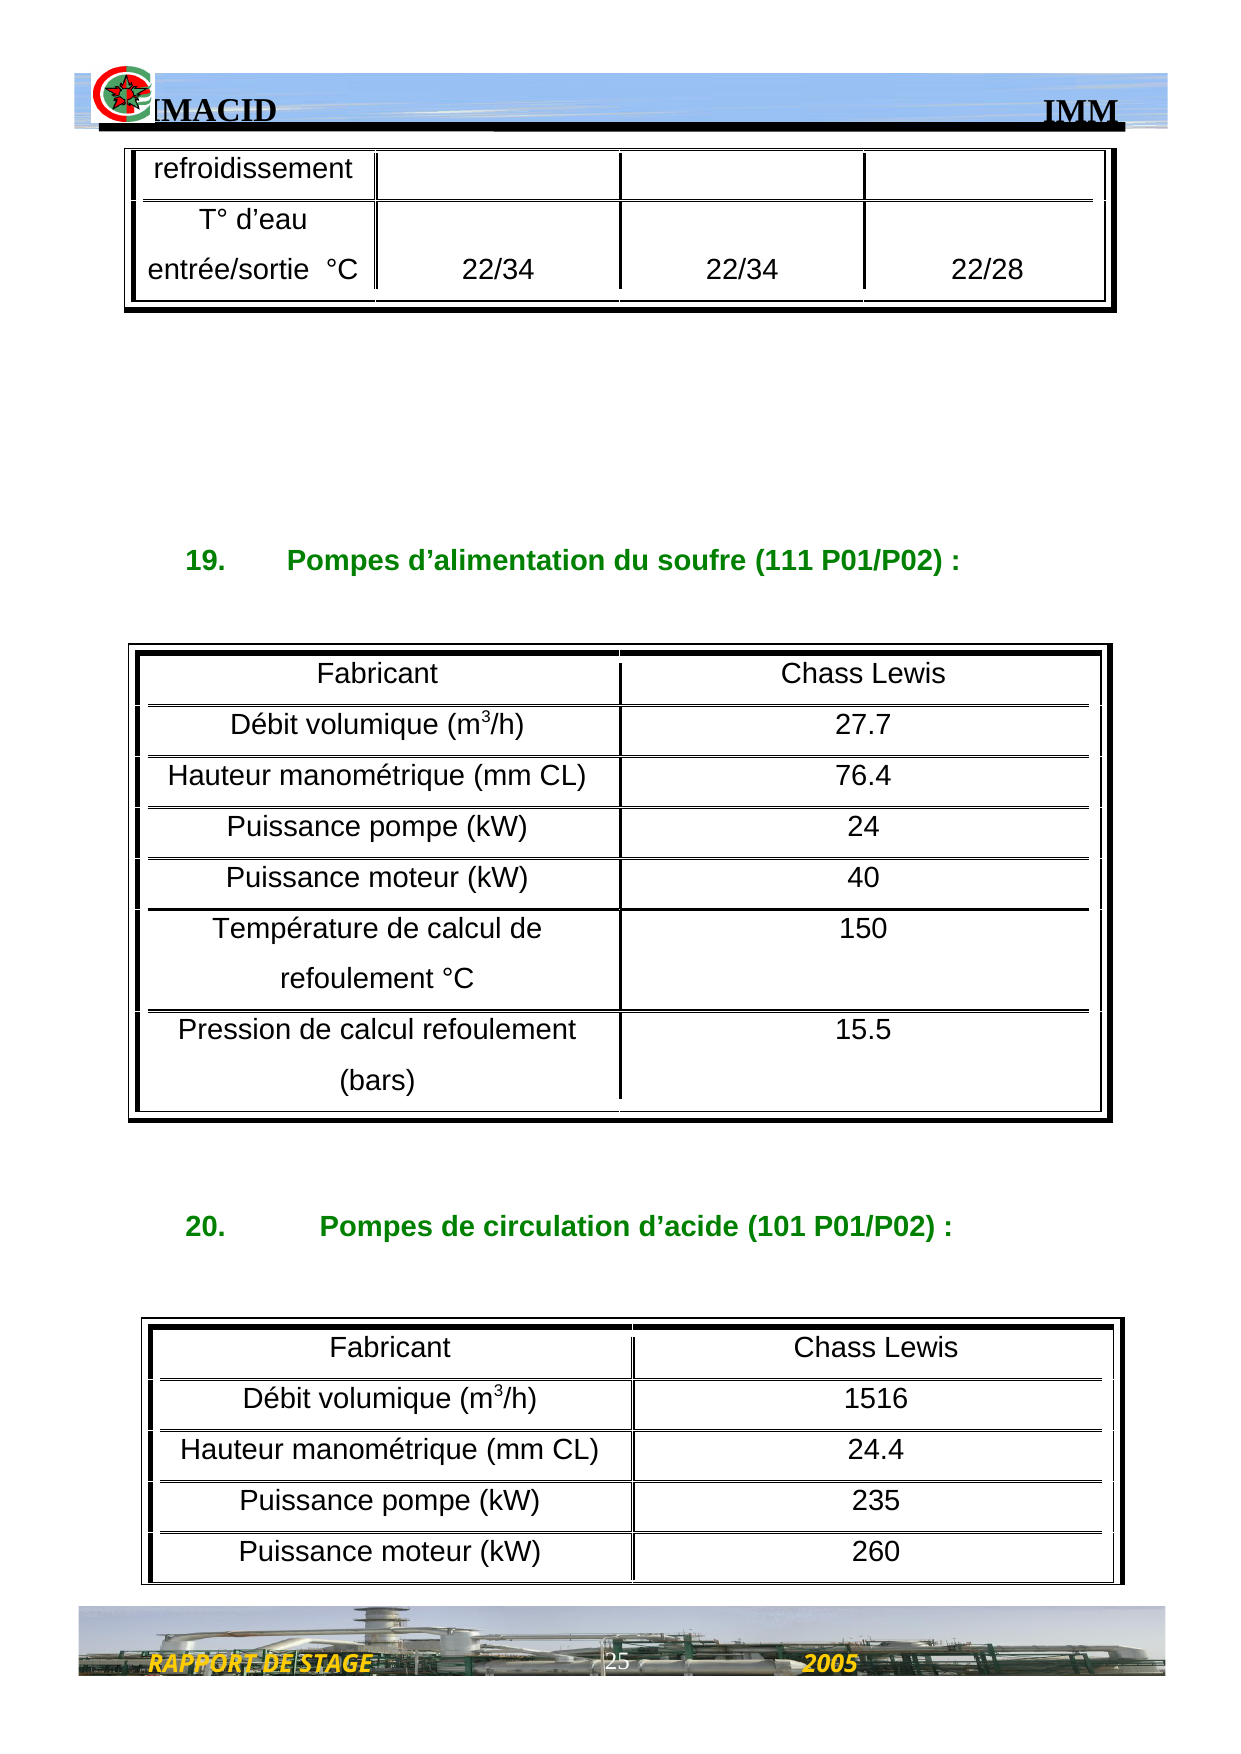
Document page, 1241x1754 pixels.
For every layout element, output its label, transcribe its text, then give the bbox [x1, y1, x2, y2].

table_cell 24.4 [633, 1429, 1119, 1480]
table_header Fabricant [147, 1319, 633, 1378]
list Pompes d’alimentation du soufre (111 P01/P02) : [185, 543, 1093, 576]
table_cell 15.5 [620, 1009, 1101, 1111]
picture [1070, 104, 1078, 122]
table_cell Température de calcul de refoulement °C [134, 908, 619, 1009]
table_cell 22/28 [864, 199, 1110, 300]
table_cell Débit volumique (m3/h) [134, 704, 620, 755]
table_header Chass Lewis [633, 1319, 1119, 1378]
table_cell 150 [622, 908, 1106, 1009]
table_cell 22/34 [620, 202, 864, 300]
table_cell 22/34 [376, 202, 620, 300]
table_header Chass Lewis [620, 645, 1106, 704]
table_cell Pression de calcul refoulement (bars) [140, 1009, 620, 1111]
table_cell 235 [633, 1480, 1119, 1531]
picture [1092, 104, 1100, 122]
table_cell 24 [620, 806, 1106, 857]
table_cell 260 [633, 1531, 1119, 1582]
picture [1102, 104, 1110, 122]
table_cell 40 [620, 857, 1106, 908]
picture [1060, 104, 1068, 122]
table_cell 3374 [376, 149, 620, 199]
table_cell Puissance pompe (kW) [147, 1480, 633, 1531]
table_cell 1516 [633, 1378, 1119, 1429]
table_cell Puissance moteur (kW) [134, 857, 620, 908]
table_cell T° d’eau entrée/sortie °C [130, 199, 376, 300]
table_cell Puissance moteur (kW) [147, 1531, 633, 1582]
picture [78, 1606, 1166, 1676]
table_cell 27.7 [620, 704, 1106, 755]
picture [74, 65, 1168, 129]
table_cell 1462 [620, 149, 864, 199]
table_cell 76.4 [620, 755, 1106, 806]
list Pompes de circulation d’acide (101 P01/P02) : [185, 1209, 1093, 1243]
table_cell Débit volumique (m3/h) [147, 1378, 633, 1429]
table_cell Hauteur manométrique (mm CL) [147, 1429, 633, 1480]
table_cell Débit d’eau de refroidissement [130, 149, 376, 199]
table_header Fabricant [134, 645, 620, 704]
table_cell 307 [864, 149, 1110, 199]
table_cell Hauteur manométrique (mm CL) [134, 755, 620, 806]
table_cell Puissance pompe (kW) [134, 806, 620, 857]
